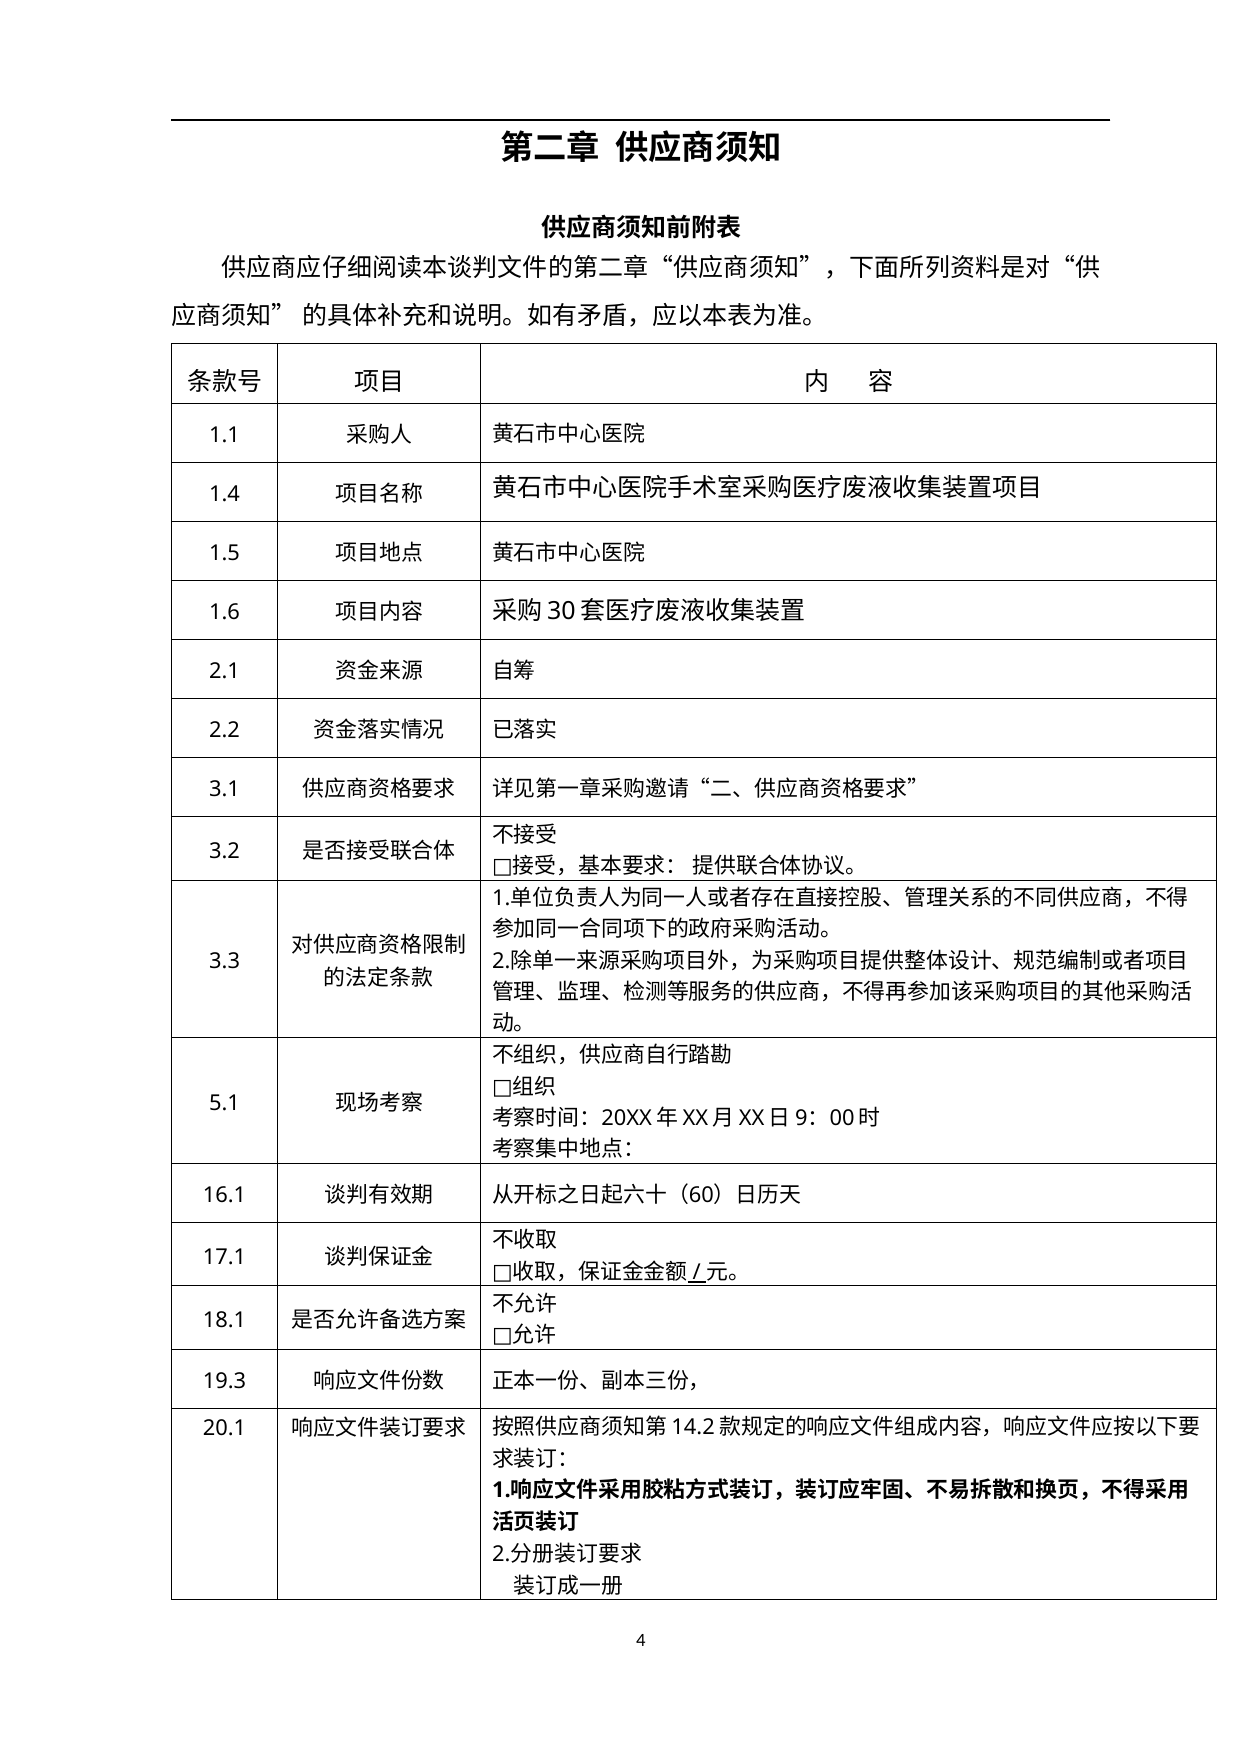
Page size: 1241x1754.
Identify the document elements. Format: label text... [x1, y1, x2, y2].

table_cell 1.单位负责人为同一人或者存在直接控股、管理关系的不同供应商，不得参加同一合同项下的政府采购活动。 2.除单一来源采购项目外，为采购项目提供整体设计、规范编制或者项目管理、监理、检测等服务的供应商，不得再参加该采购项目的其他采购活动。 [481, 881, 1216, 1037]
table_cell 响应文件装订要求 [278, 1409, 480, 1599]
table_cell 18.1 [172, 1286, 277, 1349]
table_cell 现场考察 [278, 1038, 480, 1163]
table_cell 17.1 [172, 1223, 277, 1285]
table_cell 从开标之日起六十（60）日历天 [481, 1164, 1216, 1222]
table_cell 5.1 [172, 1038, 277, 1163]
table_cell 1.5 [172, 522, 277, 580]
table_header 条款号 [172, 344, 277, 402]
table_cell 1.1 [172, 404, 277, 462]
table_cell 采购30套医疗废液收集装置 [481, 581, 1216, 639]
table_cell 1.4 [172, 463, 277, 521]
table_cell 20.1 [172, 1409, 277, 1599]
table_cell 项目名称 [278, 463, 480, 521]
table_cell 是否接受联合体 [278, 817, 480, 879]
table_cell 响应文件份数 [278, 1350, 480, 1408]
subtitle 供应商须知前附表 [171, 193, 1110, 247]
table_cell 已落实 [481, 699, 1216, 757]
table_cell 资金来源 [278, 640, 480, 698]
table_cell 3.2 [172, 817, 277, 879]
table_cell 采购人 [278, 404, 480, 462]
table_cell 是否允许备选方案 [278, 1286, 480, 1349]
table_cell 正本一份、副本三份， [481, 1350, 1216, 1408]
table_cell 1.6 [172, 581, 277, 639]
table_cell 项目地点 [278, 522, 480, 580]
table_cell 黄石市中心医院 [481, 522, 1216, 580]
table_cell 不接受 □接受，基本要求： 提供联合体协议。 [481, 817, 1216, 879]
table_header 内 容 [481, 344, 1216, 402]
table_cell 16.1 [172, 1164, 277, 1222]
table_cell 不允许 □允许 [481, 1286, 1216, 1349]
table_cell 3.3 [172, 881, 277, 1037]
table_cell 3.1 [172, 758, 277, 816]
table_cell 资金落实情况 [278, 699, 480, 757]
text 供应商应仔细阅读本谈判文件的第二章“供应商须知”，下面所列资料是对“供应商须知” 的具体补充和说明。如有矛盾，应以本表为准。 [171, 247, 1101, 332]
table_cell 黄石市中心医院手术室采购医疗废液收集装置项目 [481, 463, 1216, 521]
table_cell 项目内容 [278, 581, 480, 639]
table_cell 不组织，供应商自行踏勘 □组织 考察时间：20XX年XX月XX日9：00时 考察集中地点： [481, 1038, 1216, 1163]
table_cell 2.1 [172, 640, 277, 698]
table_cell 19.3 [172, 1350, 277, 1408]
table_cell 自筹 [481, 640, 1216, 698]
table_cell 谈判有效期 [278, 1164, 480, 1222]
table_cell 黄石市中心医院 [481, 404, 1216, 462]
table_cell 详见第一章采购邀请“二、供应商资格要求” [481, 758, 1216, 816]
table_cell 2.2 [172, 699, 277, 757]
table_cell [481, 1409, 1216, 1599]
table_cell 谈判保证金 [278, 1223, 480, 1285]
table_cell 供应商资格要求 [278, 758, 480, 816]
table_cell 对供应商资格限制的法定条款 [278, 881, 480, 1037]
table_cell 不收取 □收取，保证金金额 / 元。 [481, 1223, 1216, 1285]
table_header 项目 [278, 344, 480, 402]
text 2024 年3月22日第二章 供应商须知 [171, 121, 1110, 169]
